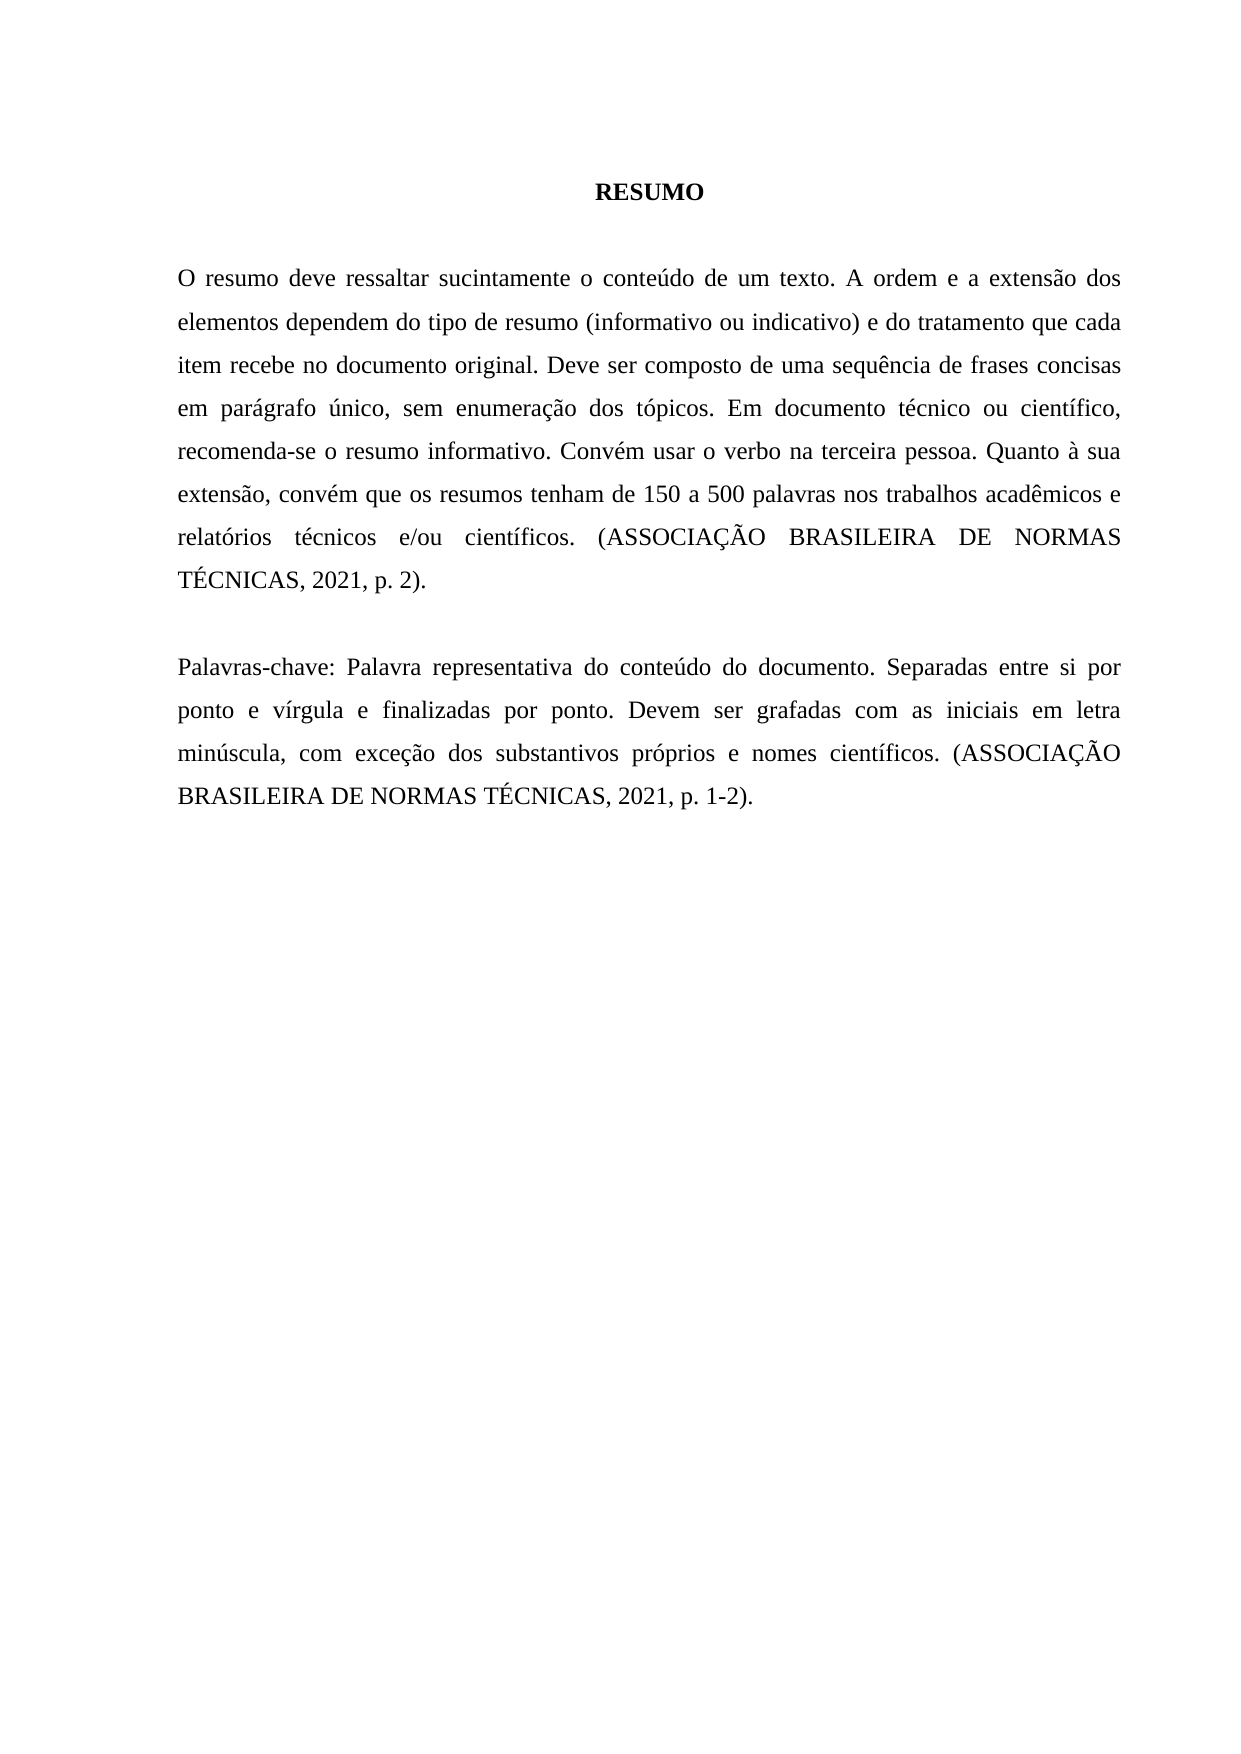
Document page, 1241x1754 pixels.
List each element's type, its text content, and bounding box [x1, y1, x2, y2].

text Palavras-chave: Palavra representativa do conteúdo do documento. Separadas entre si por ponto e vírgula e finalizadas por ponto. Devem ser grafadas com as iniciais em letra minúscula, com exceção dos substantivos próprios e nomes científicos. (ASSOCIAÇÃO BRASILEIRA DE NORMAS TÉCNICAS, 2021, p. 1-2). [177, 652, 1122, 810]
text RESUMO [177, 177, 1122, 206]
text O resumo deve ressaltar sucintamente o conteúdo de um texto. A ordem e a extensão dos elementos dependem do tipo de resumo (informativo ou indicativo) e do tratamento que cada item recebe no documento original. Deve ser composto de uma sequência de frases concisas em parágrafo único, sem enumeração dos tópicos. Em documento técnico ou científico, recomenda-se o resumo informativo. Convém usar o verbo na terceira pessoa. Quanto à sua extensão, convém que os resumos tenham de 150 a 500 palavras nos trabalhos acadêmicos e relatórios técnicos e/ou científicos. (ASSOCIAÇÃO BRASILEIRA DE NORMAS TÉCNICAS, 2021, p. 2). [177, 263, 1122, 594]
